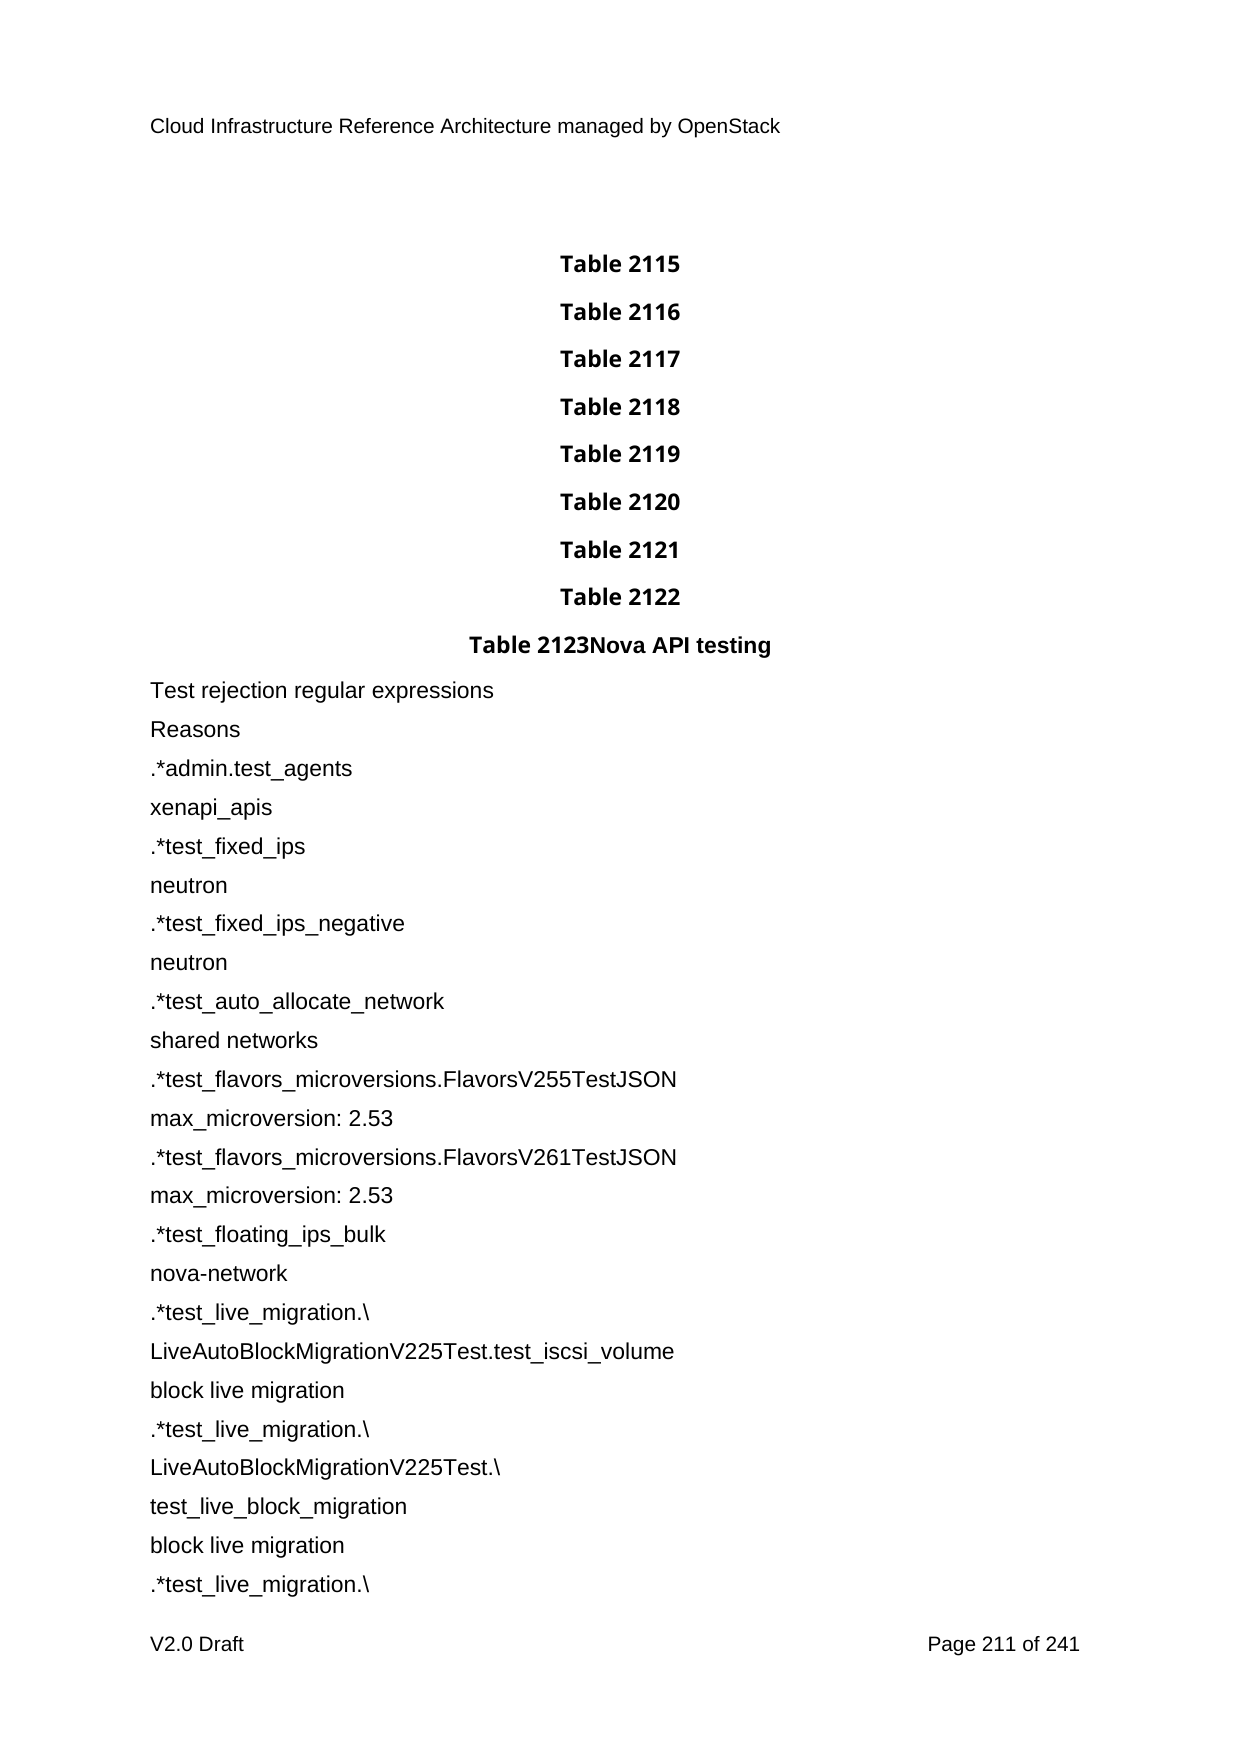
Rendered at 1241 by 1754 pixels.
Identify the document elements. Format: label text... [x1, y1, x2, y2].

text Nova API testing [150, 248, 1090, 660]
